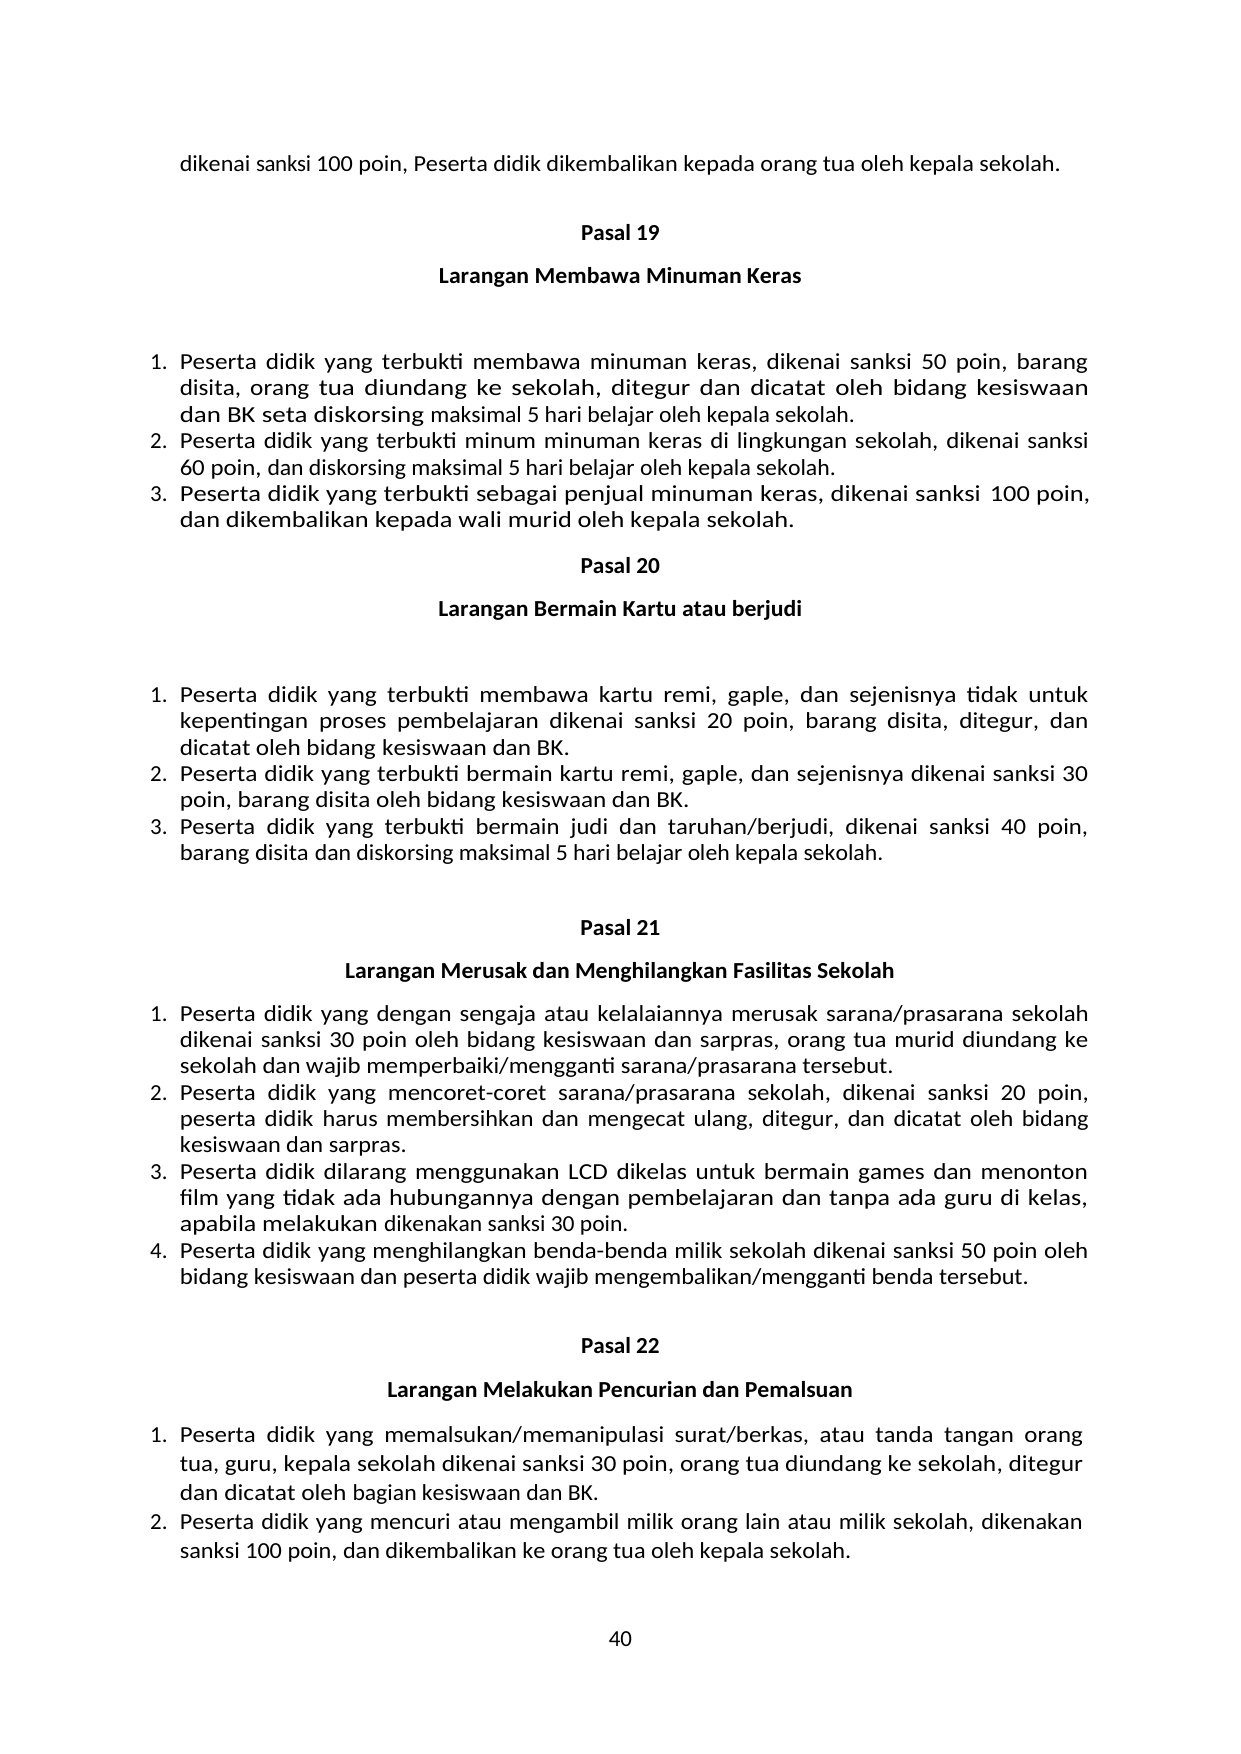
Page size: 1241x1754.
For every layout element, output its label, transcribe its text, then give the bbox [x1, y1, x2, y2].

list Peserta didik yang memalsukan/memanipulasi surat/berkas, atau tanda tangan orang tua, guru, kepala sekolah dikenai sanksi 30 poin, orang tua diundang ke sekolah, ditegur dan dicatat oleh bagian kesiswaan dan BK. [150, 1419, 1085, 1506]
text Pasal 19 [150, 219, 1090, 246]
list Peserta didik dilarang menggunakan LCD dikelas untuk bermain games dan menonton film yang tidak ada hubungannya dengan pembelajaran dan tanpa ada guru di kelas, apabila melakukan dikenakan sanksi 30 poin. [150, 1158, 1090, 1237]
list Peserta didik yang terbukti sebagai penjual minuman keras, dikenai sanksi 100 poin, dan dikembalikan kepada wali murid oleh kepala sekolah. [150, 480, 1090, 533]
list Peserta didik yang terbukti membawa minuman keras, dikenai sanksi 50 poin, barang disita, orang tua diundang ke sekolah, ditegur dan dicatat oleh bidang kesiswaan dan BK seta diskorsing maksimal 5 hari belajar oleh kepala sekolah. [150, 348, 1090, 427]
text Larangan Merusak dan Menghilangkan Fasilitas Sekolah [150, 957, 1090, 983]
text Pasal 21 [150, 914, 1090, 940]
text Larangan Membawa Minuman Keras [150, 262, 1090, 289]
text Larangan Bermain Kartu atau berjudi [150, 595, 1090, 622]
list Peserta didik yang terbukti membawa kartu remi, gaple, dan sejenisnya tidak untuk kepentingan proses pembelajaran dikenai sanksi 20 poin, barang disita, ditegur, dan dicatat oleh bidang kesiswaan dan BK. [150, 681, 1090, 760]
list Peserta didik yang mencoret-coret sarana/prasarana sekolah, dikenai sanksi 20 poin, peserta didik harus membersihkan dan mengecat ulang, ditegur, dan dicatat oleh bidang kesiswaan dan sarpras. [150, 1079, 1090, 1158]
text Larangan Melakukan Pencurian dan Pemalsuan [150, 1376, 1090, 1402]
list Peserta didik yang terbukti bermain judi dan taruhan/berjudi, dikenai sanksi 40 poin, barang disita dan diskorsing maksimal 5 hari belajar oleh kepala sekolah. [150, 813, 1090, 866]
list Peserta didik yang terbukti bermain kartu remi, gaple, dan sejenisnya dikenai sanksi 30 poin, barang disita oleh bidang kesiswaan dan BK. [150, 760, 1090, 813]
list Peserta didik yang dengan sengaja atau kelalaiannya merusak sarana/prasarana sekolah dikenai sanksi 30 poin oleh bidang kesiswaan dan sarpras, orang tua murid diundang ke sekolah dan wajib memperbaiki/mengganti sarana/prasarana tersebut. [150, 1000, 1090, 1079]
list Peserta didik yang menghilangkan benda-benda milik sekolah dikenai sanksi 50 poin oleh bidang kesiswaan dan peserta didik wajib mengembalikan/mengganti benda tersebut. [150, 1237, 1090, 1290]
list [150, 150, 1090, 176]
text Pasal 22 [150, 1333, 1090, 1359]
text Pasal 20 [150, 552, 1090, 578]
list Peserta didik yang terbukti minum minuman keras di lingkungan sekolah, dikenai sanksi 60 poin, dan diskorsing maksimal 5 hari belajar oleh kepala sekolah. [150, 427, 1090, 480]
list Peserta didik yang mencuri atau mengambil milik orang lain atau milik sekolah, dikenakan sanksi 100 poin, dan dikembalikan ke orang tua oleh kepala sekolah. [150, 1506, 1085, 1565]
